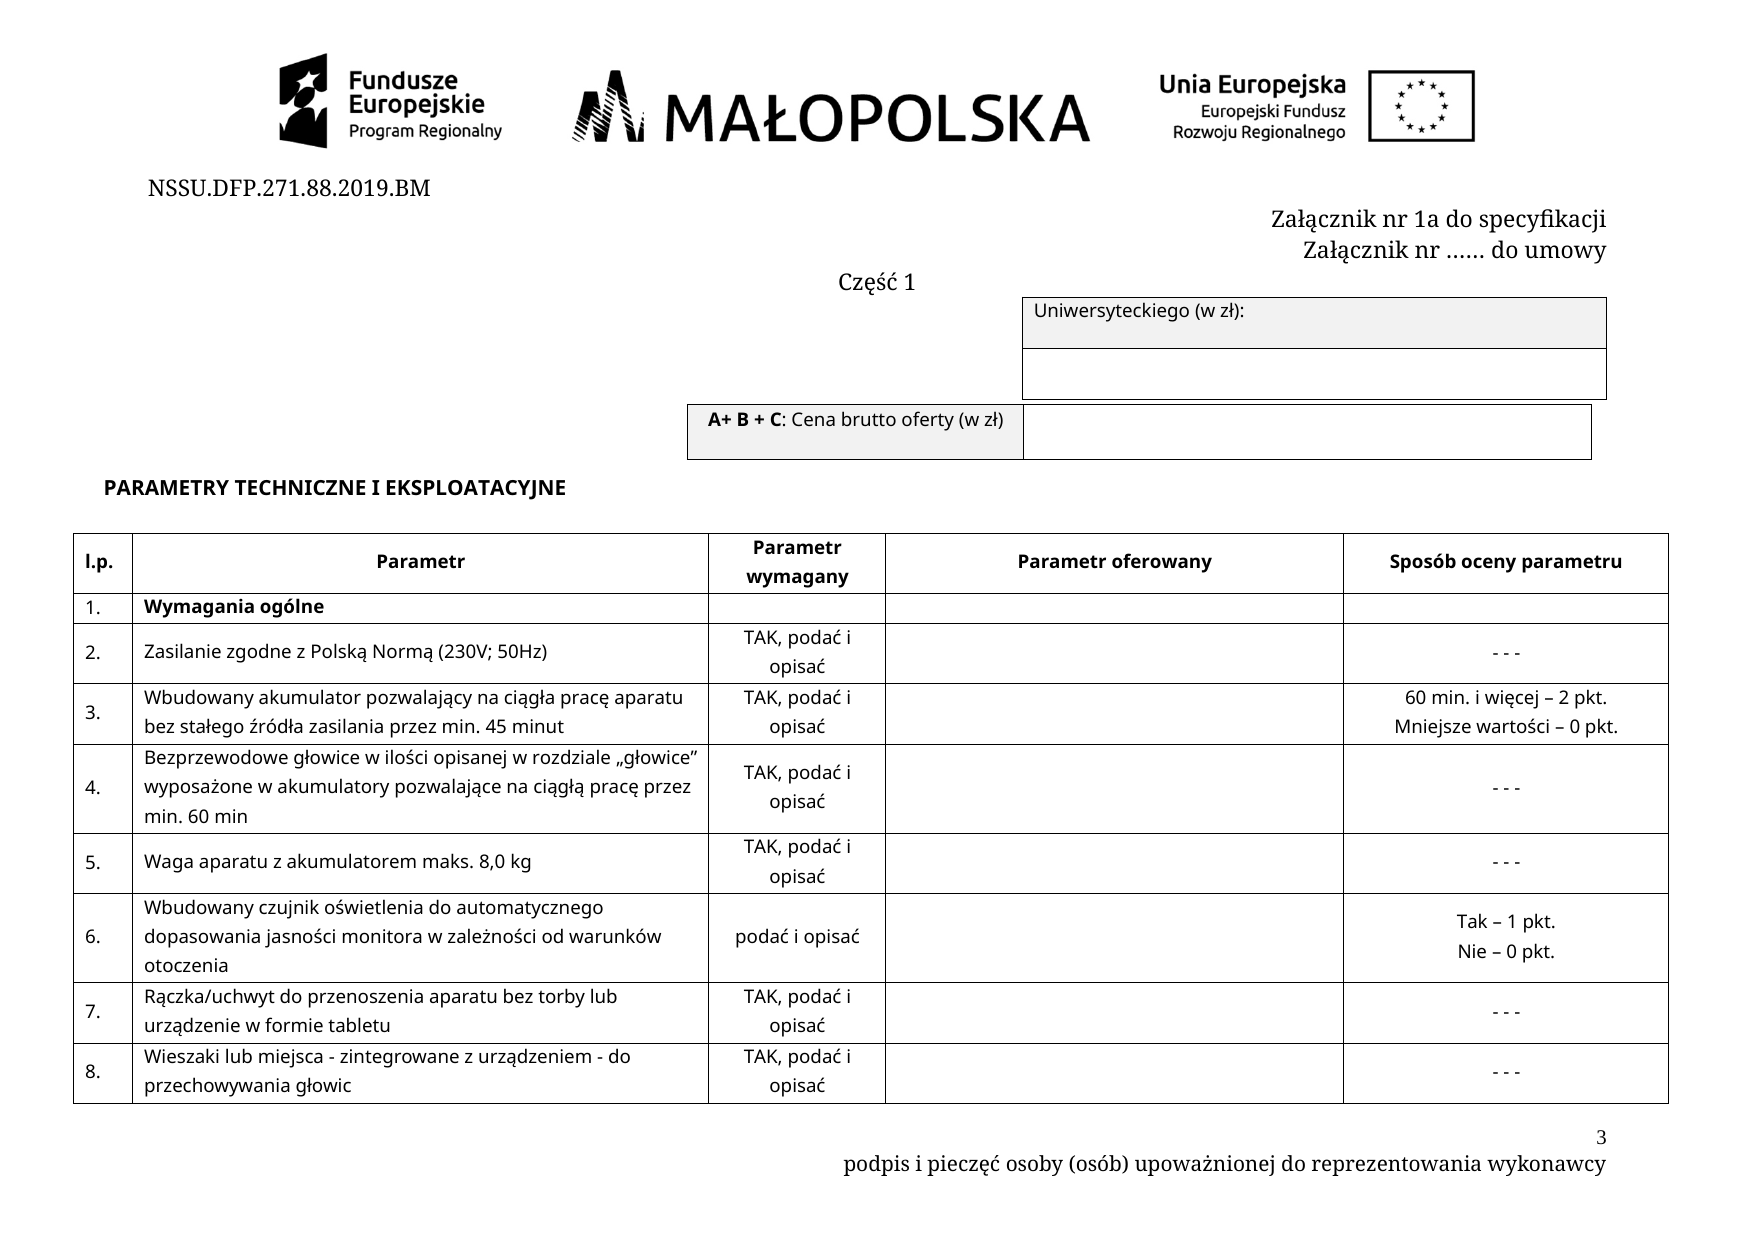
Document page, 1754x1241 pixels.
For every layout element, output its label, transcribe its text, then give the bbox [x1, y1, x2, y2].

table_cell [886, 624, 1343, 683]
table_cell TAK, podać i opisać [709, 983, 885, 1042]
table_cell - - - [1344, 1044, 1668, 1102]
table_cell Rączka/uchwyt do przenoszenia aparatu bez torby lub urządzenie w formie tabletu [133, 983, 708, 1042]
table_cell [74, 834, 132, 893]
table_cell [74, 894, 132, 982]
table_cell [886, 594, 1343, 623]
picture [256, 29, 1498, 172]
table_header C: Cena brutto szkoleń w nowej siedzibie Szpitala Uniwersyteckiego (w zł): [1023, 298, 1606, 348]
table_cell [709, 594, 885, 623]
table_cell Tak – 1 pkt. Nie – 0 pkt. [1344, 894, 1668, 982]
table_cell [74, 624, 132, 683]
table_header A+ B + C: Cena brutto oferty (w zł) [688, 405, 1023, 459]
table_cell - - - [1344, 745, 1668, 833]
table_cell [886, 1044, 1343, 1102]
table_cell podać i opisać [709, 894, 885, 982]
table_cell Wbudowany czujnik oświetlenia do automatycznego dopasowania jasności monitora w zależności od warunków otoczenia [133, 894, 708, 982]
table_cell TAK, podać i opisać [709, 1044, 885, 1102]
table_cell Wymagania ogólne [133, 594, 708, 623]
table_cell TAK, podać i opisać [709, 834, 885, 893]
table_cell [74, 594, 132, 623]
table_header l.p. [74, 534, 132, 593]
table_cell - - - [1344, 983, 1668, 1042]
table_header Parametr [133, 534, 708, 593]
table_header Sposób oceny parametru [1344, 534, 1668, 593]
table_cell [74, 983, 132, 1042]
table_cell [886, 834, 1343, 893]
table_cell [74, 1044, 132, 1102]
table_header Parametr oferowany [886, 534, 1343, 593]
table_cell 60 min. i więcej – 2 pkt. Mniejsze wartości – 0 pkt. [1344, 684, 1668, 743]
table_cell TAK, podać i opisać [709, 745, 885, 833]
table_header Parametr wymagany [709, 534, 885, 593]
table_cell [74, 684, 132, 743]
table_cell [886, 894, 1343, 982]
table_cell [1344, 594, 1668, 623]
table_cell TAK, podać i opisać [709, 684, 885, 743]
table_cell Wbudowany akumulator pozwalający na ciągła pracę aparatu bez stałego źródła zasilania przez min. 45 minut [133, 684, 708, 743]
text PARAMETRY TECHNICZNE I EKSPLOATACYJNE [103, 473, 1606, 502]
table_cell Zasilanie zgodne z Polską Normą (230V; 50Hz) [133, 624, 708, 683]
table_cell Waga aparatu z akumulatorem maks. 8,0 kg [133, 834, 708, 893]
table_cell [1023, 349, 1606, 398]
table_cell [886, 684, 1343, 743]
table_cell Wieszaki lub miejsca - zintegrowane z urządzeniem - do przechowywania głowic [133, 1044, 708, 1102]
table_header [1024, 405, 1591, 459]
table_cell [886, 983, 1343, 1042]
table_cell [74, 745, 132, 833]
table_cell [886, 745, 1343, 833]
table_cell TAK, podać i opisać [709, 624, 885, 683]
table_cell Bezprzewodowe głowice w ilości opisanej w rozdziale „głowice” wyposażone w akumulatory pozwalające na ciągłą pracę przez min. 60 min [133, 745, 708, 833]
table_cell - - - [1344, 834, 1668, 893]
table_cell - - - [1344, 624, 1668, 683]
